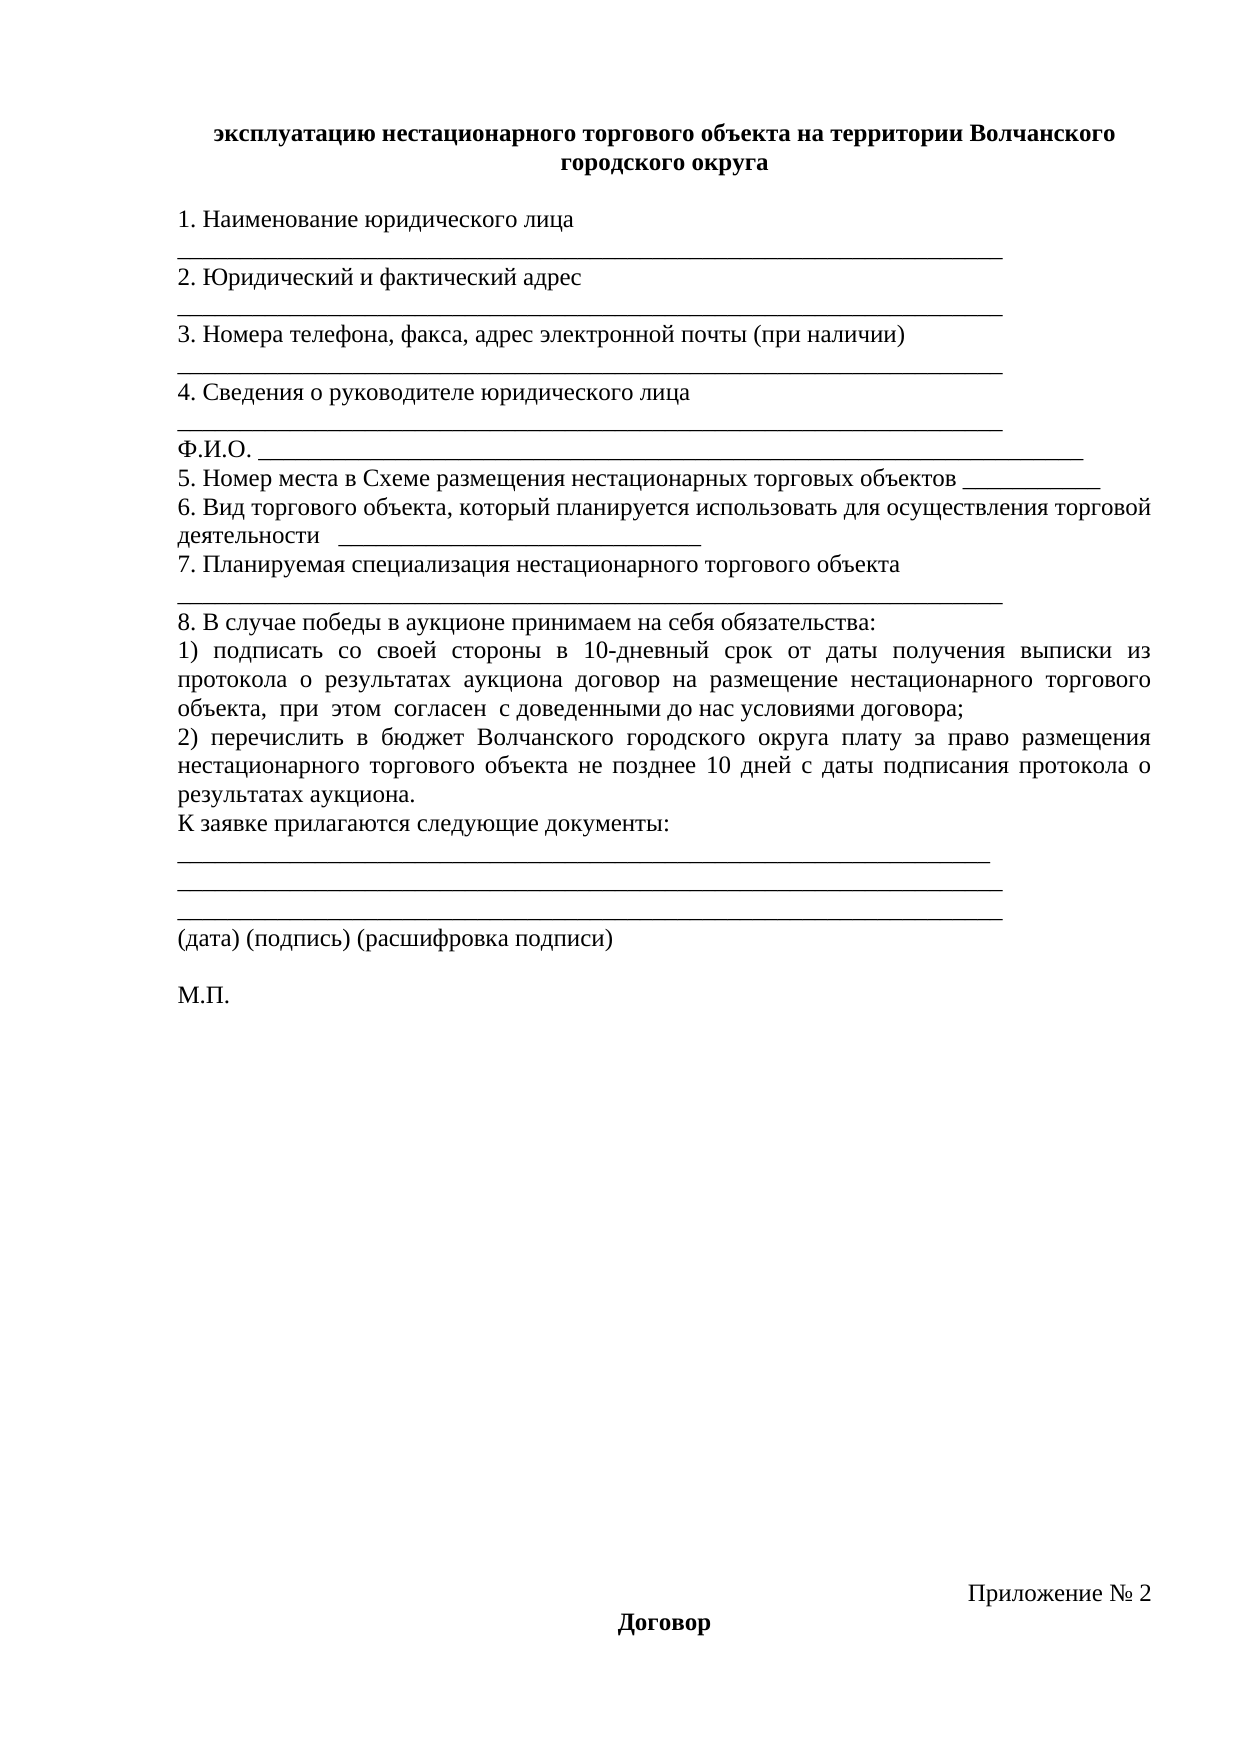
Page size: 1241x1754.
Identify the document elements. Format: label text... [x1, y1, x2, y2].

text 2. Юридический и фактический адрес __________________________________________________________________ [177, 262, 1152, 319]
text Приложение № 2 [179, 1579, 1152, 1607]
text __________________________________________________________________ [177, 866, 1152, 894]
text 3. Номера телефона, факса, адрес электронной почты (при наличии) __________________________________________________________________ [177, 319, 1152, 377]
text Договор [177, 1607, 1152, 1635]
text 6. Вид торгового объекта, который планируется использовать для осуществления торговой деятельности _____________________________ [177, 492, 1152, 549]
text М.П. [177, 981, 1152, 1009]
text К заявке прилагаются следующие документы: [177, 808, 1152, 837]
text 8. В случае победы в аукционе принимаем на себя обязательства: [177, 607, 1152, 636]
text __________________________________________________________________ [177, 894, 1152, 923]
text 1. Наименование юридического лица __________________________________________________________________ [177, 204, 1152, 262]
text 4. Сведения о руководителе юридического лица __________________________________________________________________ [177, 377, 1152, 434]
text 2) перечислить в бюджет Волчанского городского округа плату за право размещения нестационарного торгового объекта не позднее 10 дней с даты подписания протокола о результатах аукциона. [177, 722, 1152, 808]
text 5. Номер места в Схеме размещения нестационарных торговых объектов ___________ [177, 463, 1152, 492]
text 7. Планируемая специализация нестационарного торгового объекта [177, 549, 1152, 578]
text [177, 118, 1152, 176]
text Ф.И.О. __________________________________________________________________ [177, 434, 1152, 463]
text __________________________________________________________________ [177, 578, 1152, 607]
text _________________________________________________________________ [177, 837, 1152, 866]
text 1) подписать со своей стороны в 10-дневный срок от даты получения выписки из протокола о результатах аукциона договор на размещение нестационарного торгового объекта, при этом согласен с доведенными до нас условиями договора; [177, 636, 1152, 722]
text (дата) (подпись) (расшифровка подписи) [177, 923, 1152, 952]
